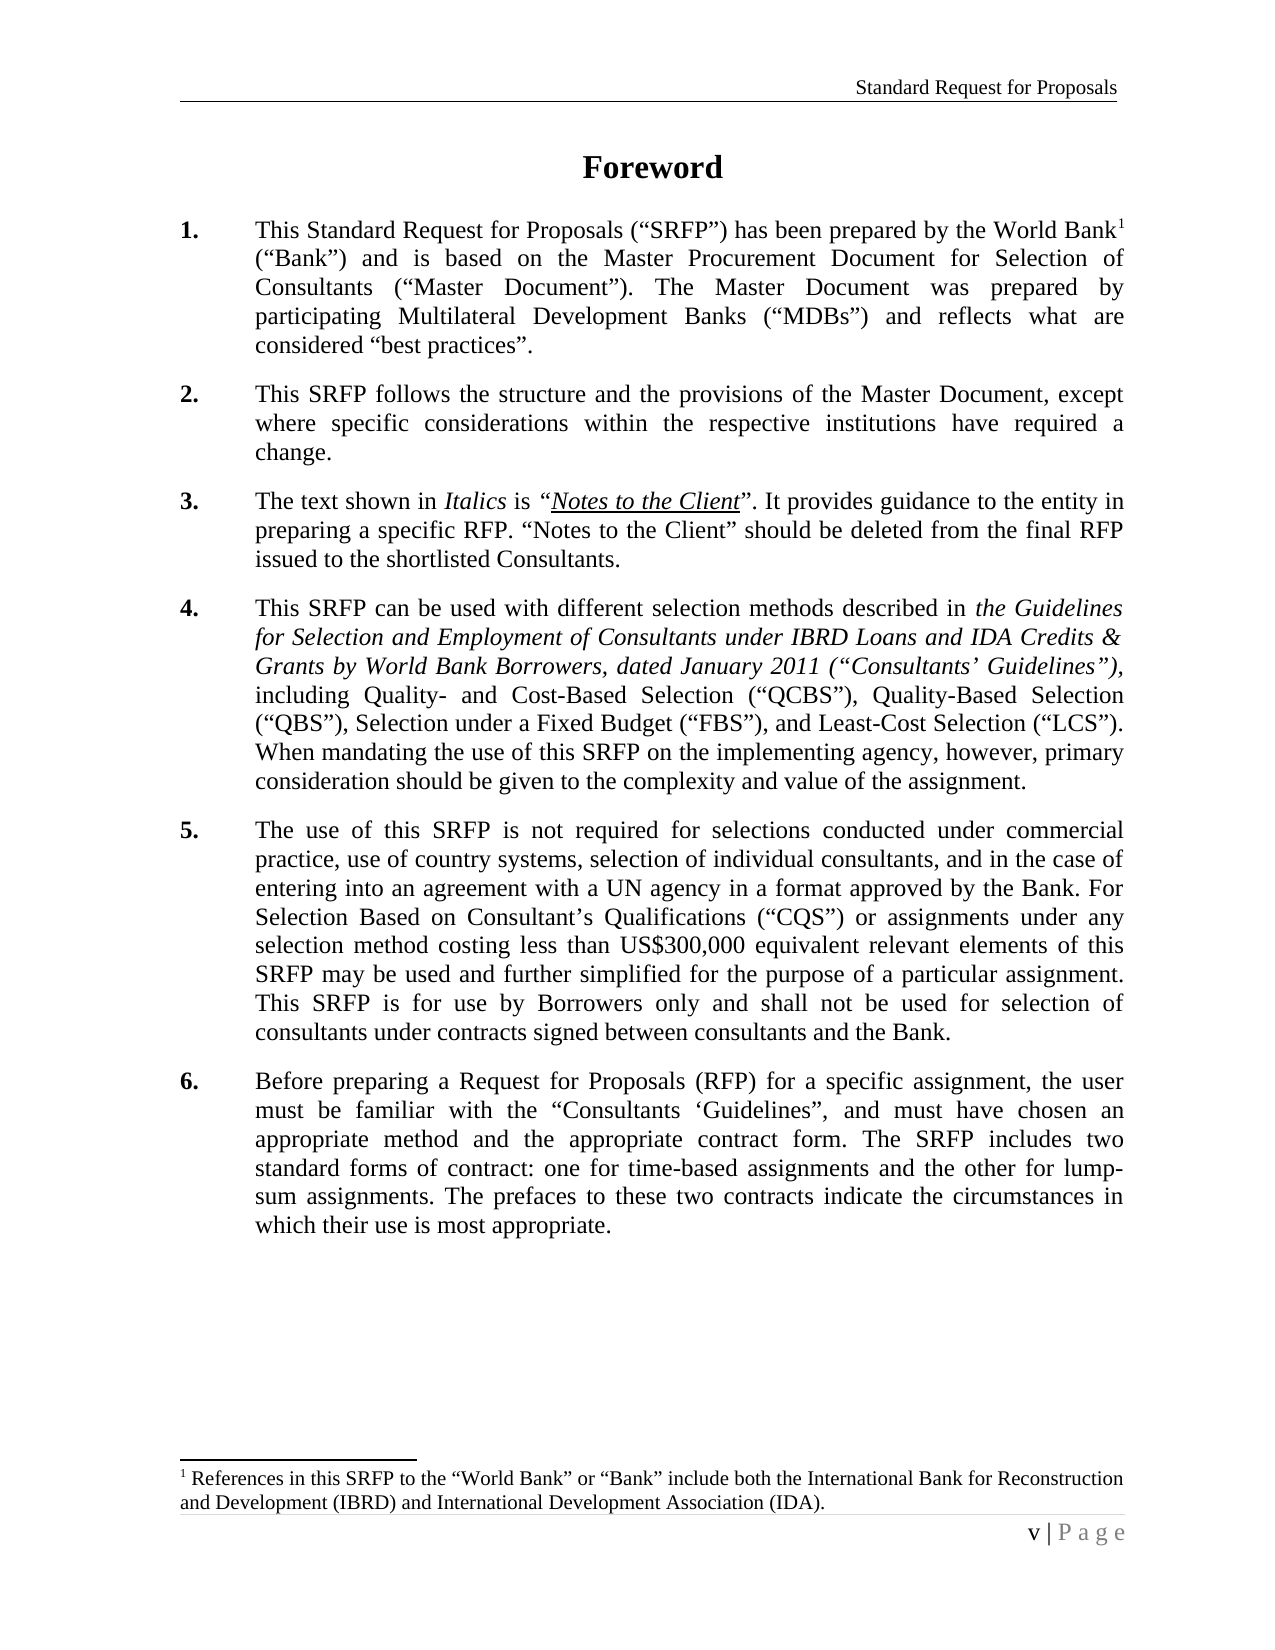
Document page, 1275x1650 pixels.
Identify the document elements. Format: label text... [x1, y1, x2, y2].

list The text shown in Italics is “Notes to the Client”. It provides guidance to the entity in preparing a specific RFP. “Notes to the Client” should be deleted from the final RFP issued to the shortlisted Consultants. [180, 486, 1125, 573]
list This SRFP follows the structure and the provisions of the Master Document, except where specific considerations within the respective institutions have required a change. [180, 379, 1125, 466]
text Foreword [180, 148, 1125, 186]
list Before preparing a Request for Proposals (RFP) for a specific assignment, the user must be familiar with the “Consultants ‘Guidelines”, and must have chosen an appropriate method and the appropriate contract form. The SRFP includes two standard forms of contract: one for time-based assignments and the other for lump-sum assignments. The prefaces to these two contracts indicate the circumstances in which their use is most appropriate. [180, 1066, 1125, 1239]
list This Standard Request for Proposals (“SRFP”) has been prepared by the World Bank (“Bank”) and is based on the Master Procurement Document for Selection of Consultants (“Master Document”). The Master Document was prepared by participating Multilateral Development Banks (“MDBs”) and reflects what are considered “best practices”. [180, 215, 1125, 358]
list The use of this SRFP is not required for selections conducted under commercial practice, use of country systems, selection of individual consultants, and in the case of entering into an agreement with a UN agency in a format approved by the Bank. For Selection Based on Consultant’s Qualifications (“CQS”) or assignments under any selection method costing less than US$300,000 equivalent relevant elements of this SRFP may be used and further simplified for the purpose of a particular assignment. This SRFP is for use by Borrowers only and shall not be used for selection of consultants under contracts signed between consultants and the Bank. [180, 816, 1125, 1046]
list This SRFP can be used with different selection methods described in the Guidelines for Selection and Employment of Consultants under IBRD Loans and IDA Credits & Grants by World Bank Borrowers, dated January 2011 (“Consultants’ Guidelines”), including Quality- and Cost-Based Selection (“QCBS”), Quality-Based Selection (“QBS”), Selection under a Fixed Budget (“FBS”), and Least-Cost Selection (“LCS”). When mandating the use of this SRFP on the implementing agency, however, primary consideration should be given to the complexity and value of the assignment. [180, 593, 1125, 795]
